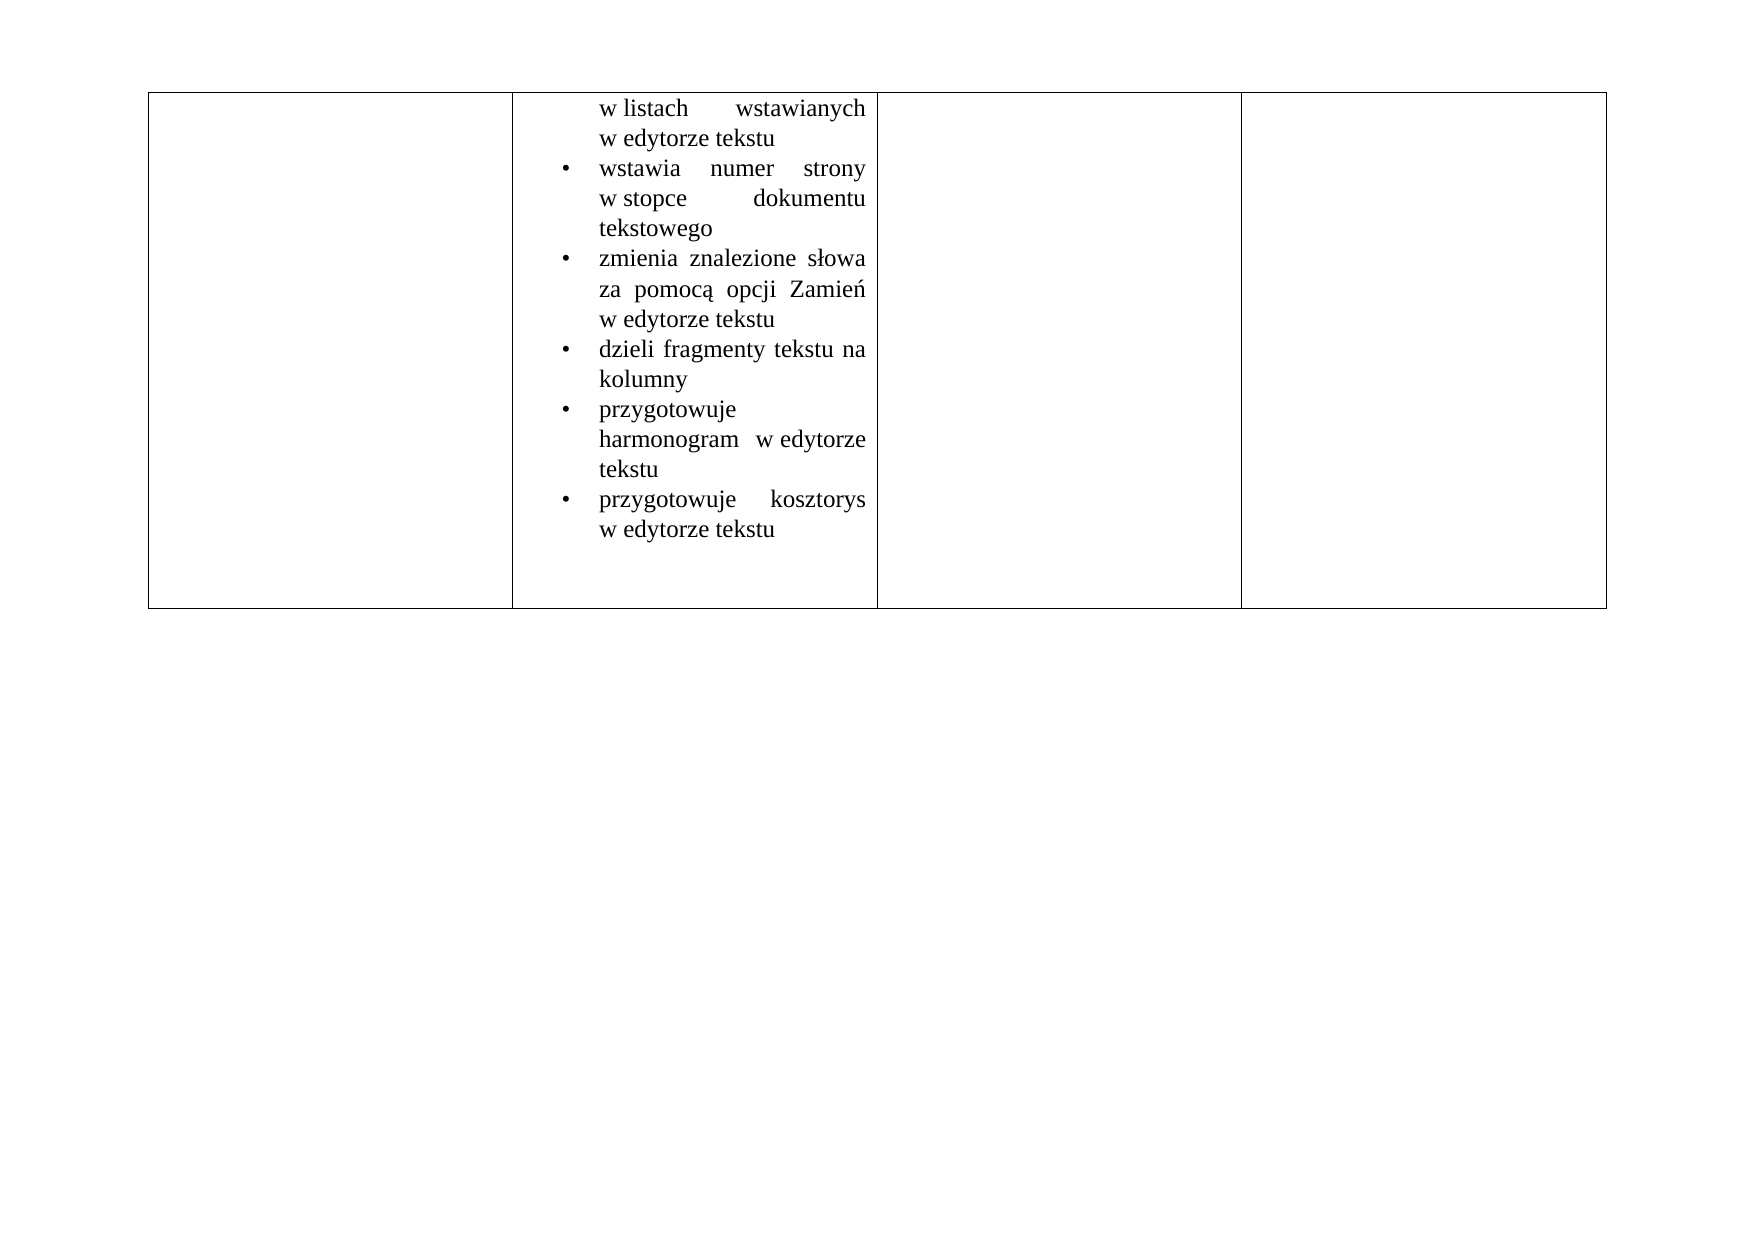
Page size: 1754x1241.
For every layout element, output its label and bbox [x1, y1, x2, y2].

table_cell [149, 93, 512, 608]
table_cell [1242, 93, 1606, 608]
table_cell [513, 93, 877, 608]
table_cell [878, 93, 1241, 608]
